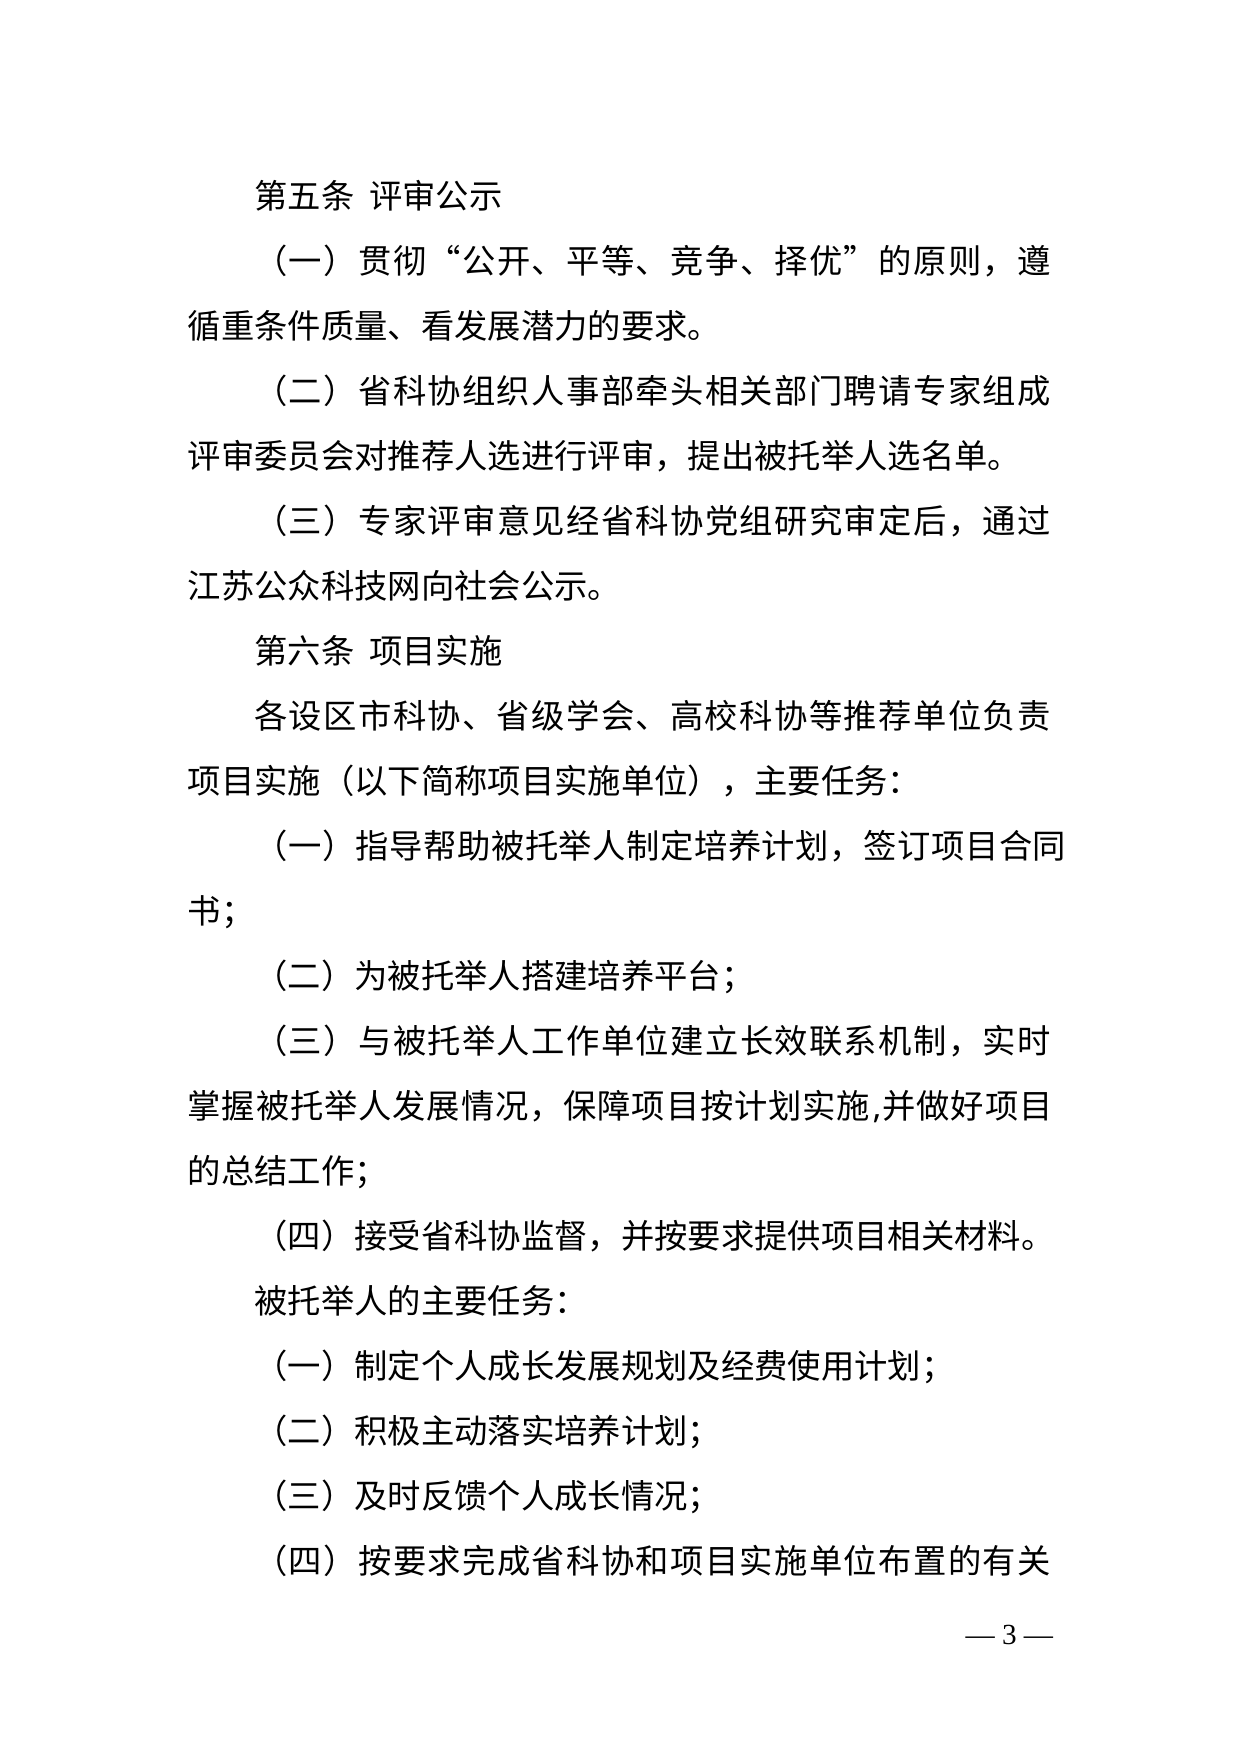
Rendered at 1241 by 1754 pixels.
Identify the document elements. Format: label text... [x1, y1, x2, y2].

text （二）积极主动落实培养计划； [187, 1397, 1053, 1462]
text （三）与被托举人工作单位建立长效联系机制，实时掌握被托举人发展情况，保障项目按计划实施,并做好项目的总结工作； [187, 1007, 1053, 1202]
text 第五条 评审公示 [187, 162, 1053, 227]
text 第六条 项目实施 [187, 617, 1053, 682]
text （二）省科协组织人事部牵头相关部门聘请专家组成评审委员会对推荐人选进行评审，提出被托举人选名单。 [187, 357, 1053, 487]
text （一）制定个人成长发展规划及经费使用计划； [187, 1332, 1053, 1397]
text （三）专家评审意见经省科协党组研究审定后，通过江苏公众科技网向社会公示。 [187, 487, 1053, 617]
text 被托举人的主要任务： [187, 1267, 1053, 1332]
text （一）指导帮助被托举人制定培养计划，签订项目合同书； [187, 812, 1068, 942]
text 各设区市科协、省级学会、高校科协等推荐单位负责项目实施（以下简称项目实施单位），主要任务： [187, 682, 1053, 812]
text （一）贯彻“公开、平等、竞争、择优”的原则，遵循重条件质量、看发展潜力的要求。 [187, 227, 1053, 357]
text （三）及时反馈个人成长情况； [187, 1462, 1053, 1527]
text （四）接受省科协监督，并按要求提供项目相关材料。 [187, 1202, 1053, 1267]
text （二）为被托举人搭建培养平台； [187, 942, 1053, 1007]
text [187, 1527, 1053, 1592]
